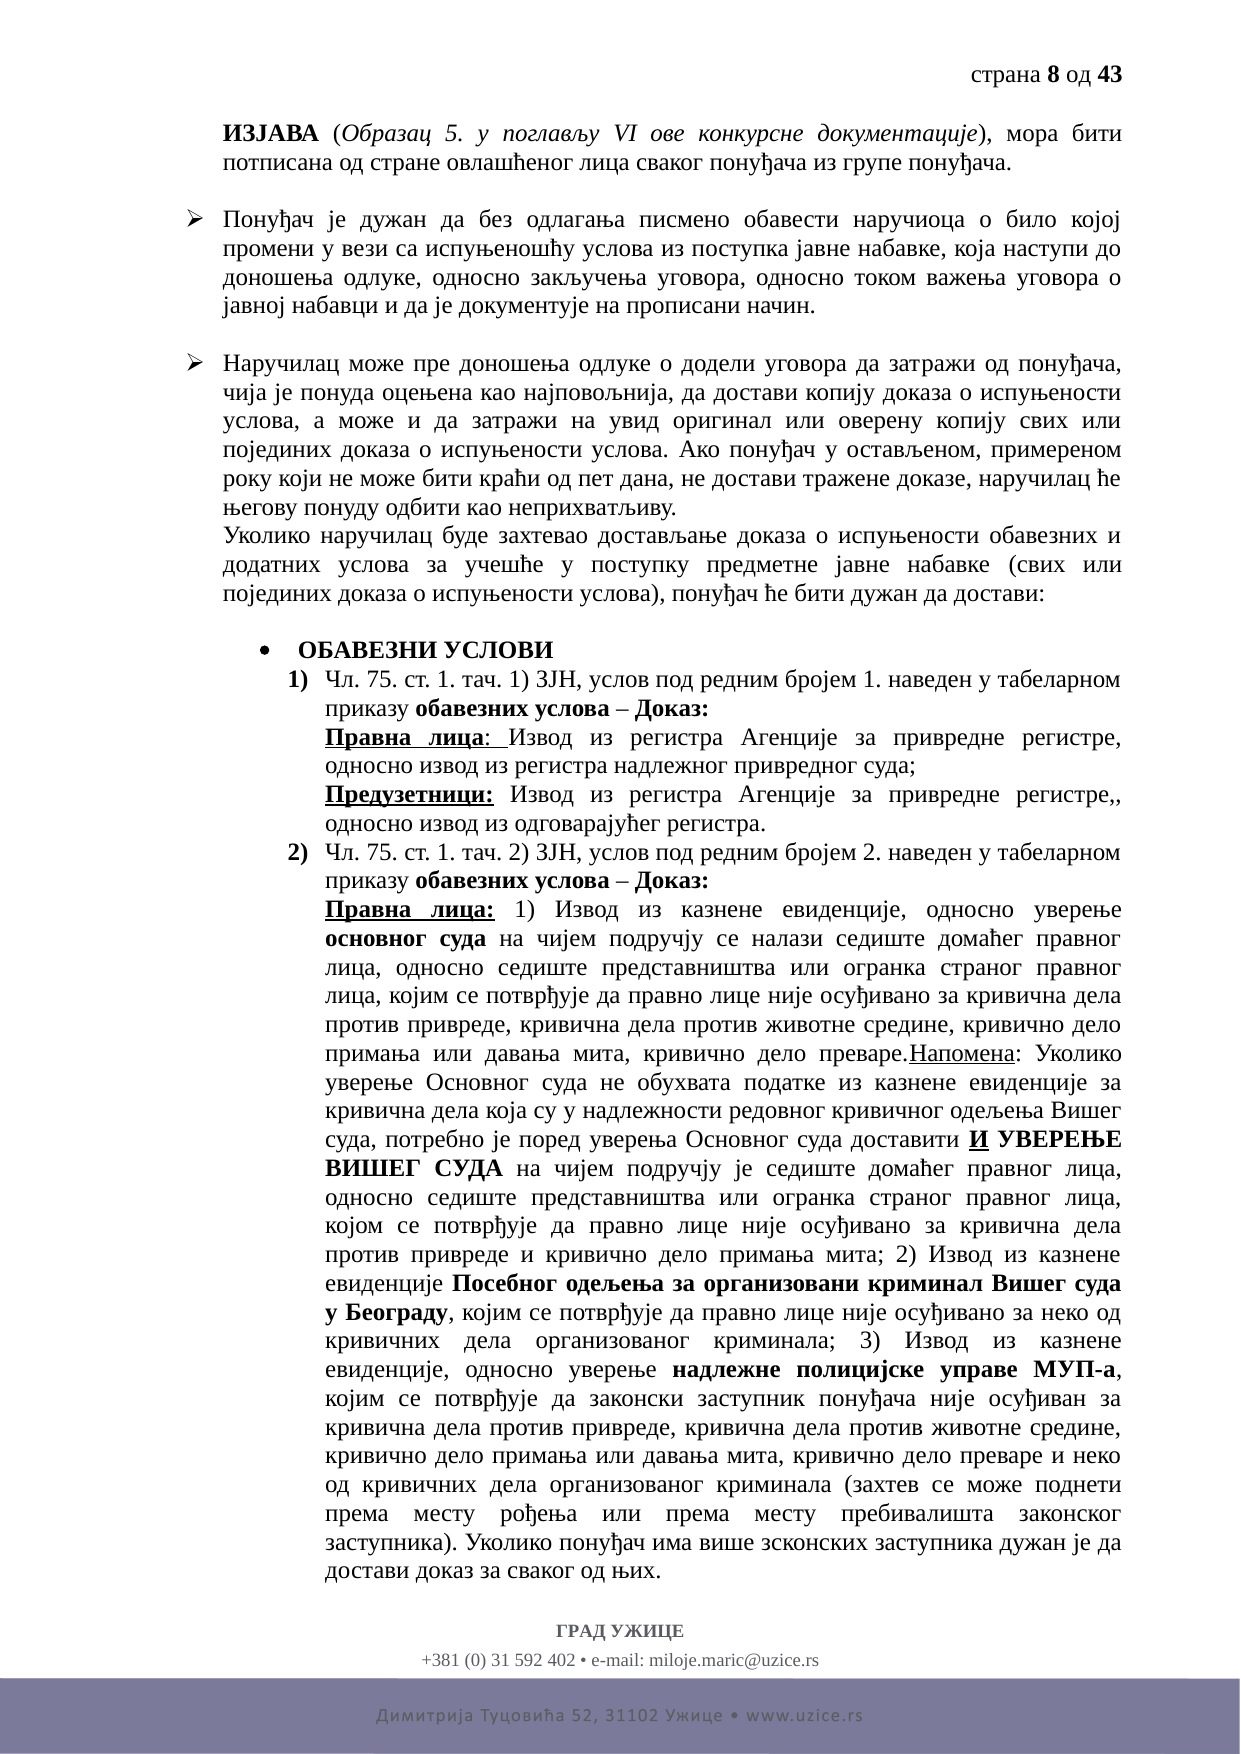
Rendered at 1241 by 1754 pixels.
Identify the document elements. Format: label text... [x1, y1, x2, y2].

text Правна лица: Извод из регистра Агенције за привредне регистре, односно извод из регистра надлежног привредног суда; [325, 722, 1122, 779]
list ОБАВЕЗНИ УСЛОВИ [260, 636, 1122, 664]
text Уколико наручилац буде захтевао достављање доказа о испуњености обавезних и додатних услова за учешће у поступку предметне јавне набавке (свих или појединих доказа о испуњености услова), понуђач ће бити дужан да достави: [223, 521, 1122, 607]
list Чл. 75. ст. 1. тач. 1) ЗЈН, услов под редним бројем 1. наведен у табеларном приказу обавезних услова – Доказ: [287, 664, 1122, 722]
list Понуђач је дужан да без одлагања писмено обавести наручиоца о било којој промени у вези са испуњеношћу услова из поступка јавне набавке, која наступи до доношења одлуке, односно закључења уговора, односно током важења уговора о јавној набавци и да је документује на прописани начин. [185, 204, 1122, 319]
list Наручилац може пре доношења одлуке о додели уговора да затражи од понуђача, чија је понуда оцењена као најповољнија, да достави копију доказа о испуњености услова, а може и да затражи на увид оригинал или оверену копију свих или појединих доказа о испуњености услова. Ако понуђач у остављеном, примереном року који не може бити краћи од пет дана, не достави тражене доказе, наручилац ће његову понуду одбити као неприхватљиву. [185, 348, 1122, 521]
picture [0, 1677, 1240, 1754]
text Предузетници: Извод из регистра Агенције за привредне регистре,, односно извод из одговарајућег регистра. [325, 779, 1122, 837]
text Правна лица: 1) Извод из казнене евиденције, односно уверењe основног суда на чијем подручју се налази седиште домаћег правног лица, односно седиште представништва или огранка страног правног лица, којим се потврђује да правно лице није осуђивано за кривична дела против привреде, кривична дела против животне средине, кривично дело примања или давања мита, кривично дело преваре.Напомена: Уколико уверење Основног суда не обухвата податке из казнене евиденције за кривична дела која су у надлежности редовног кривичног одељења Вишег суда, потребно је поред уверења Основног суда доставити И УВЕРЕЊЕ ВИШЕГ СУДА на чијем подручју је седиште домаћег правног лица, односно седиште представништва или огранка страног правног лица, којом се потврђује да правно лице није осуђивано за кривична дела против привреде и кривично дело примања мита; 2) Извод из казнене евиденције Посебног одељења за организовани криминал Вишег суда у Београду, којим се потврђује да правно лице није осуђивано за неко од кривичних дела организованог криминала; 3) Извод из казнене евиденције, односно уверење надлежне полицијске управе МУП-а, којим се потврђује да законски заступник понуђача није осуђиван за кривична дела против привреде, кривична дела против животне средине, кривично дело примања или давања мита, кривично дело преваре и неко од кривичних дела организованог криминала (захтев се може поднети према месту рођења или према месту пребивалишта законског заступника). Уколико понуђач има више зсконских заступника дужан је да достави доказ за сваког од њих. [325, 894, 1122, 1584]
list Чл. 75. ст. 1. тач. 2) ЗЈН, услов под редним бројем 2. наведен у табеларном приказу обавезних услова – Доказ: [287, 837, 1122, 894]
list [185, 118, 1122, 176]
